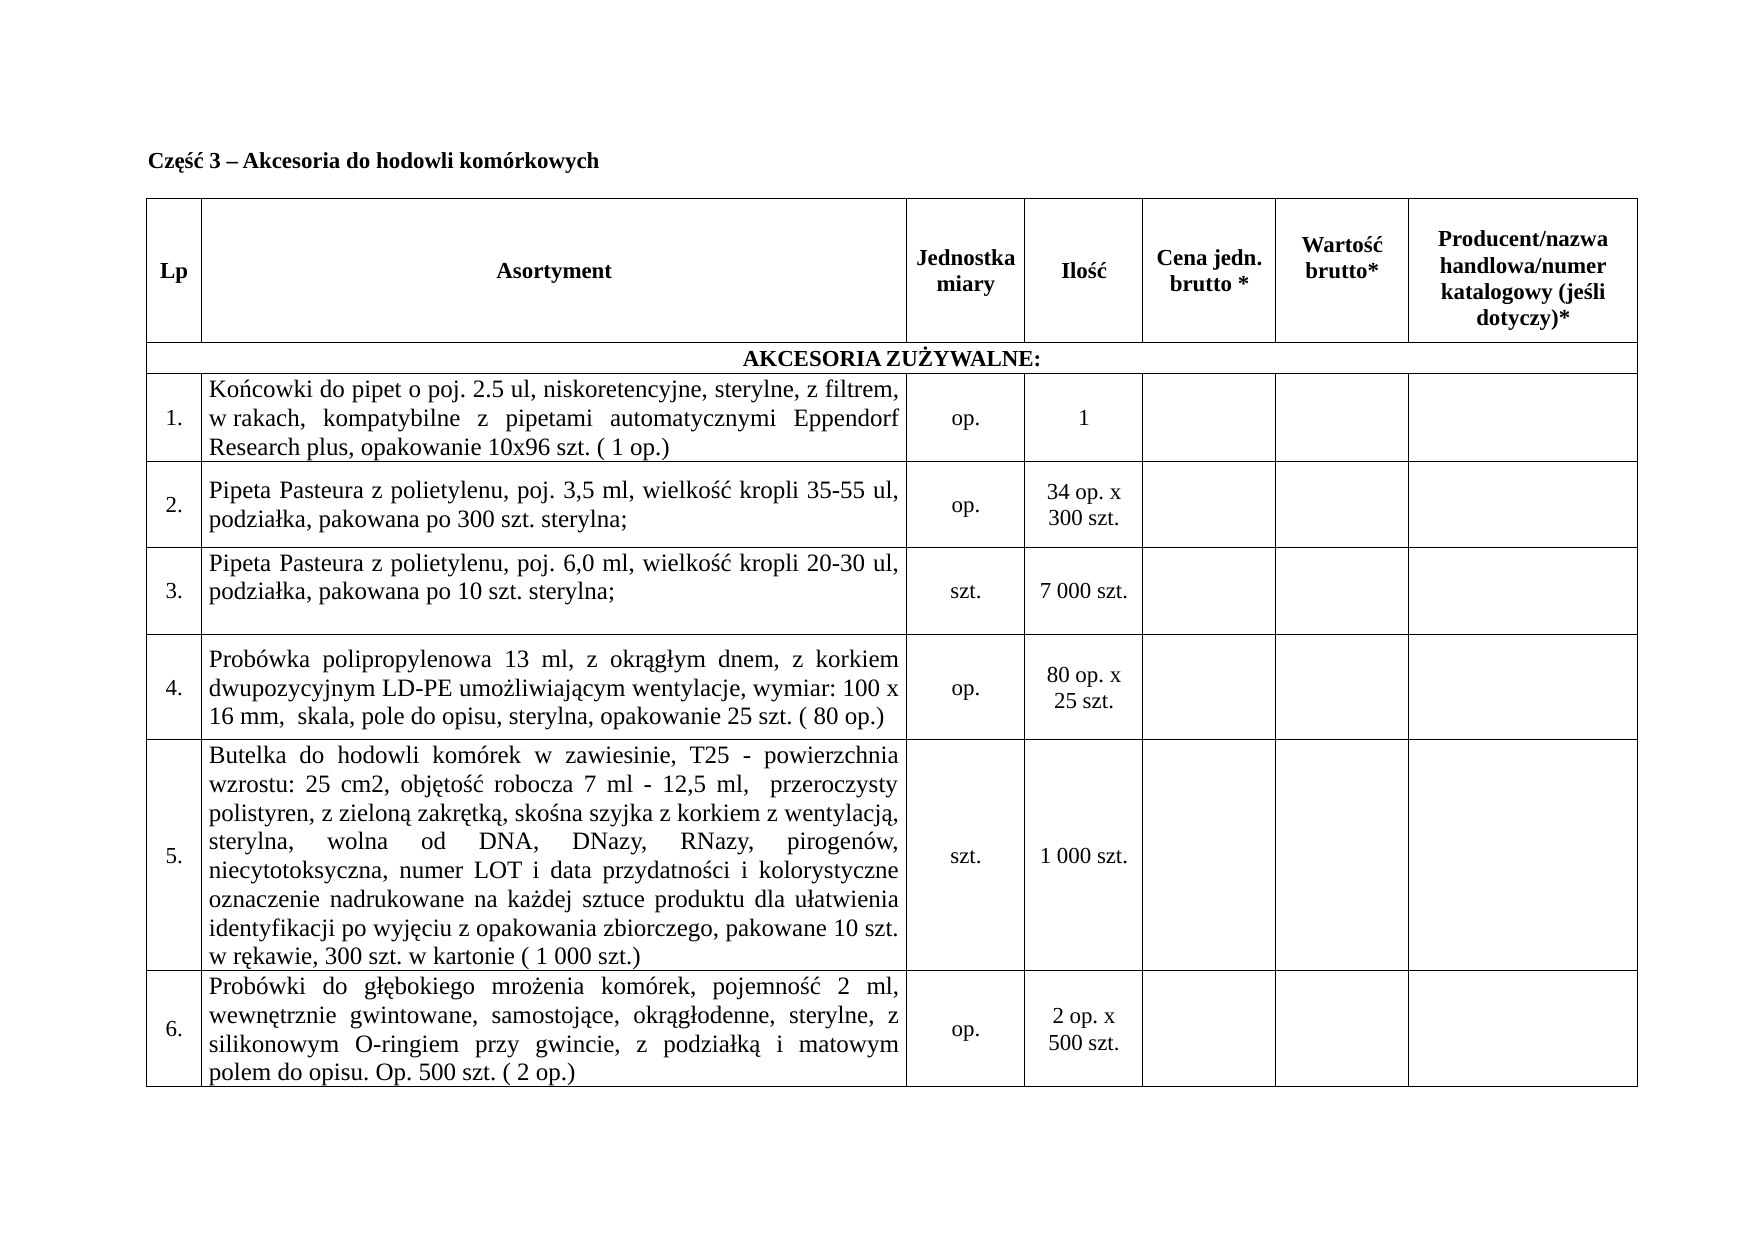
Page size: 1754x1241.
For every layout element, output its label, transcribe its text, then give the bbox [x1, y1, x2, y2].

table_cell [1143, 374, 1275, 461]
table_cell [1276, 740, 1408, 970]
table_cell Pipeta Pasteura z polietylenu, poj. 3,5 ml, wielkość kropli 35-55 ul, podziałka, pakowana po 300 szt. sterylna; [202, 462, 906, 547]
table_cell Pipeta Pasteura z polietylenu, poj. 6,0 ml, wielkość kropli 20-30 ul, podziałka, pakowana po 10 szt. sterylna; [202, 548, 906, 634]
table_header Cena jedn. brutto * [1143, 199, 1275, 342]
table_cell 80 op. x 25 szt. [1025, 635, 1142, 739]
table_cell [1409, 971, 1637, 1086]
table_cell 34 op. x 300 szt. [1025, 462, 1142, 547]
table_cell 1 000 szt. [1025, 740, 1142, 970]
table_cell 4. [147, 635, 201, 739]
table_cell [1409, 740, 1637, 970]
table_cell [1143, 548, 1275, 634]
table_header Asortyment [202, 199, 906, 342]
table_cell 1 [1025, 374, 1142, 461]
table_cell op. [907, 971, 1024, 1086]
table_header Ilość [1025, 199, 1142, 342]
table_cell [1409, 374, 1637, 461]
table_cell [1143, 635, 1275, 739]
table_cell op. [907, 462, 1024, 547]
table_header Producent/nazwa handlowa/numer katalogowy (jeśli dotyczy)* [1409, 199, 1637, 342]
table_header Wartość brutto* [1276, 199, 1408, 342]
table_cell [1409, 462, 1637, 547]
table_cell szt. [907, 740, 1024, 970]
table_cell [1143, 971, 1275, 1086]
table_cell 2. [147, 462, 201, 547]
table_cell 3. [147, 548, 201, 634]
table_header Jednostka miary [907, 199, 1024, 342]
table_cell [1276, 462, 1408, 547]
table_cell 5. [147, 740, 201, 970]
table_cell op. [907, 374, 1024, 461]
table_cell [1409, 635, 1637, 739]
table_cell szt. [907, 548, 1024, 634]
table_cell op. [907, 635, 1024, 739]
table_cell Butelka do hodowli komórek w zawiesinie, T25 - powierzchnia wzrostu: 25 cm2, objętość robocza 7 ml - 12,5 ml, przeroczysty polistyren, z zieloną zakrętką, skośna szyjka z korkiem z wentylacją, sterylna, wolna od DNA, DNazy, RNazy, pirogenów, niecytotoksyczna, numer LOT i data przydatności i kolorystyczne oznaczenie nadrukowane na każdej sztuce produktu dla ułatwienia identyfikacji po wyjęciu z opakowania zbiorczego, pakowane 10 szt. w rękawie, 300 szt. w kartonie ( 1 000 szt.) [202, 740, 906, 970]
table_cell [1143, 462, 1275, 547]
table_cell [1276, 374, 1408, 461]
table_header Lp [147, 199, 201, 342]
table_cell 2 op. x 500 szt. [1025, 971, 1142, 1086]
table_cell [1276, 635, 1408, 739]
table_cell Probówka polipropylenowa 13 ml, z okrągłym dnem, z korkiem dwupozycyjnym LD-PE umożliwiającym wentylacje, wymiar: 100 x 16 mm, skala, pole do opisu, sterylna, opakowanie 25 szt. ( 80 op.) [202, 635, 906, 739]
table_cell 1. [147, 374, 201, 461]
text Część 3 – Akcesoria do hodowli komórkowych [148, 148, 1606, 174]
table_cell [1143, 740, 1275, 970]
table_cell [1409, 548, 1637, 634]
table_cell AKCESORIA ZUŻYWALNE: [147, 343, 1637, 373]
table_cell Probówki do głębokiego mrożenia komórek, pojemność 2 ml, wewnętrznie gwintowane, samostojące, okrągłodenne, sterylne, z silikonowym O-ringiem przy gwincie, z podziałką i matowym polem do opisu. Op. 500 szt. ( 2 op.) [202, 971, 906, 1086]
table_cell 6. [147, 971, 201, 1086]
table_cell Końcowki do pipet o poj. 2.5 ul, niskoretencyjne, sterylne, z filtrem, w rakach, kompatybilne z pipetami automatycznymi Eppendorf Research plus, opakowanie 10x96 szt. ( 1 op.) [202, 374, 906, 461]
table_cell [1276, 971, 1408, 1086]
table_cell 7 000 szt. [1025, 548, 1142, 634]
table_cell [1276, 548, 1408, 634]
